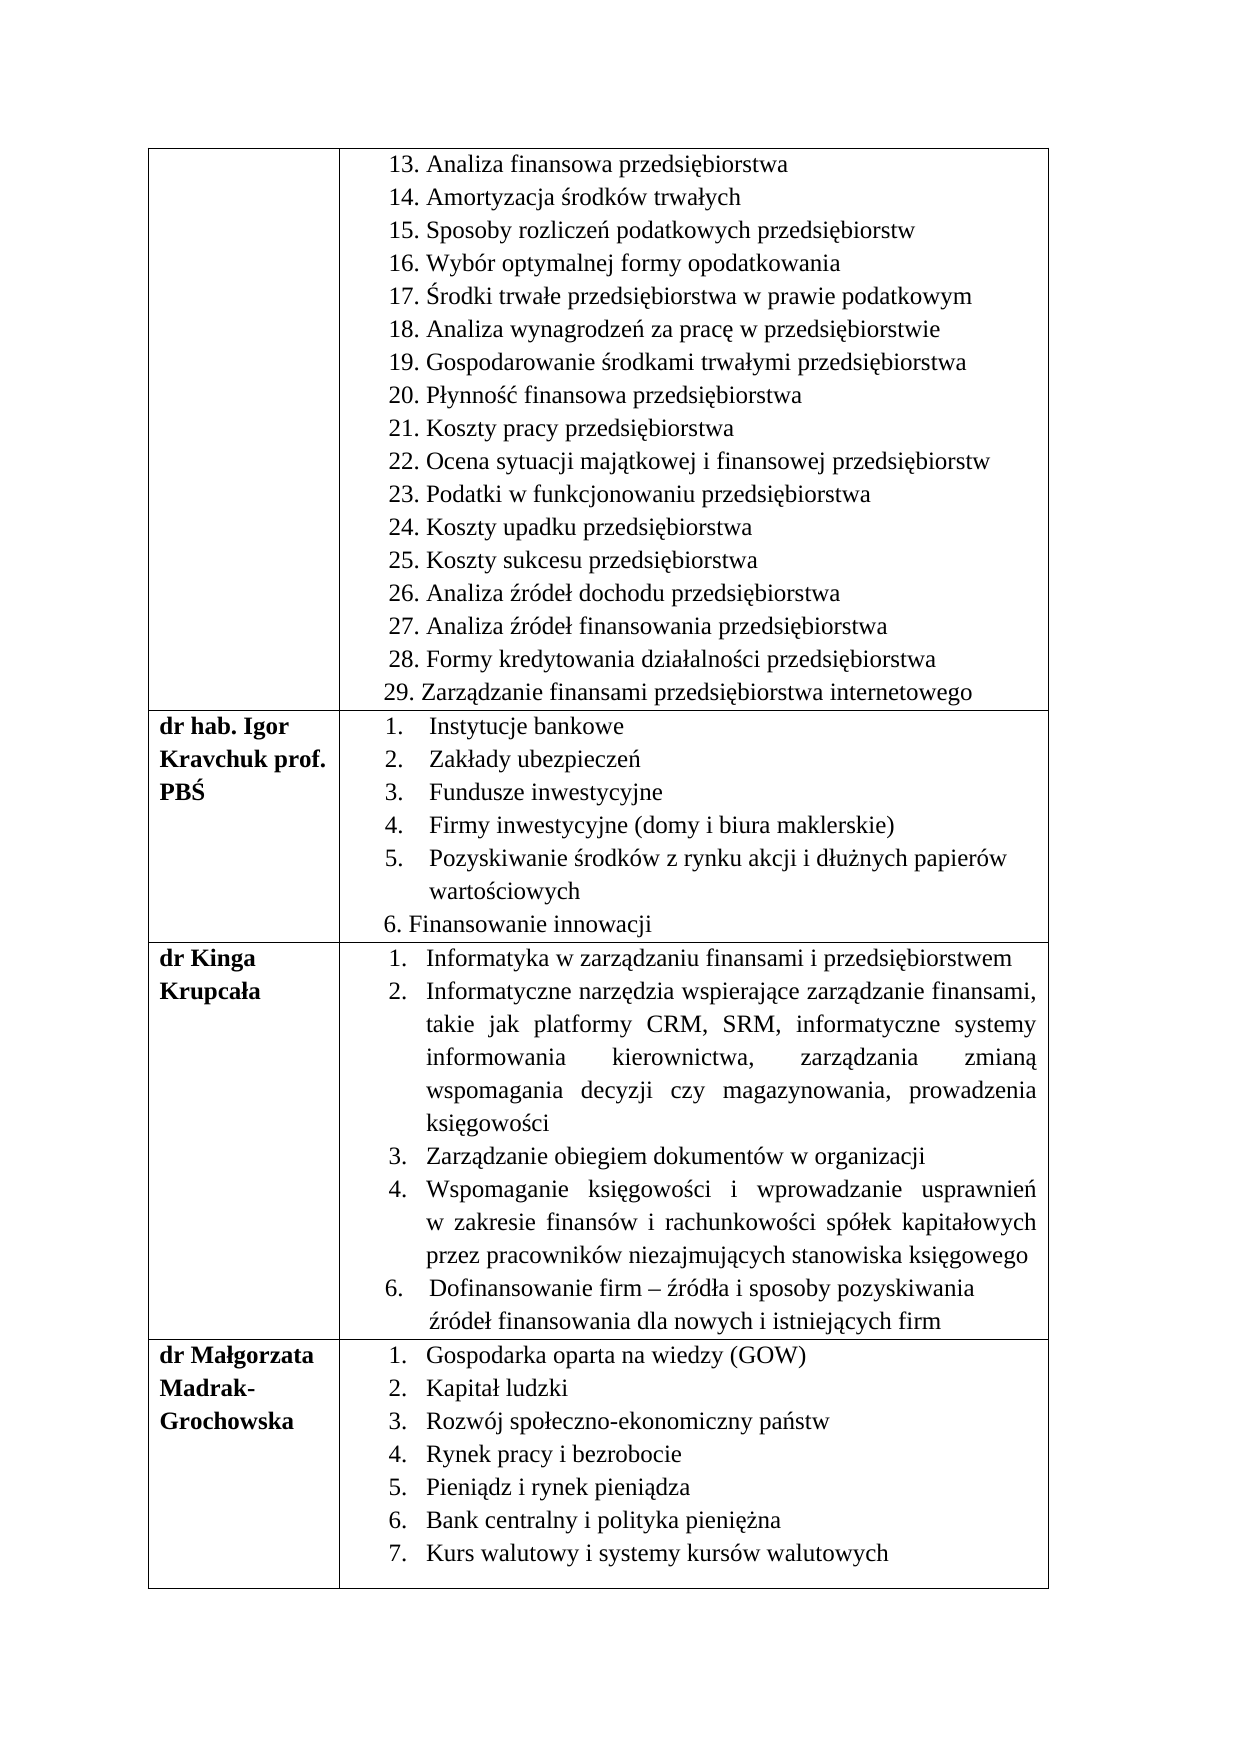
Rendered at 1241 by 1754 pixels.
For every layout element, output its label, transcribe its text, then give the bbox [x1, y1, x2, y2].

table_cell Informatyka w zarządzaniu finansami i przedsiębiorstwem Informatyczne narzędzia wspierające zarządzanie finansami, takie jak platformy CRM, SRM, informatyczne systemy informowania kierownictwa, zarządzania zmianą wspomagania decyzji czy magazynowania, prowadzenia księgowości Zarządzanie obiegiem dokumentów w organizacji Wspomaganie księgowości i wprowadzanie usprawnień w zakresie finansów i rachunkowości spółek kapitałowych przez pracowników niezajmujących stanowiska księgowego Dofinansowanie firm – źródła i sposoby pozyskiwania źródeł finansowania dla nowych i istniejących firm [340, 943, 1048, 1339]
table_cell dr Kinga Krupcała [149, 943, 339, 1339]
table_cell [340, 1340, 1048, 1587]
table_cell dr hab. Igor Kravchuk prof. PBŚ [149, 711, 339, 942]
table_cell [149, 1340, 339, 1587]
table_cell Instytucje bankowe Zakłady ubezpieczeń Fundusze inwestycyjne Firmy inwestycyjne (domy i biura maklerskie) Pozyskiwanie środków z rynku akcji i dłużnych papierów wartościowych 6. Finansowanie innowacji [340, 711, 1048, 942]
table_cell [149, 149, 339, 710]
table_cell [340, 149, 1048, 710]
